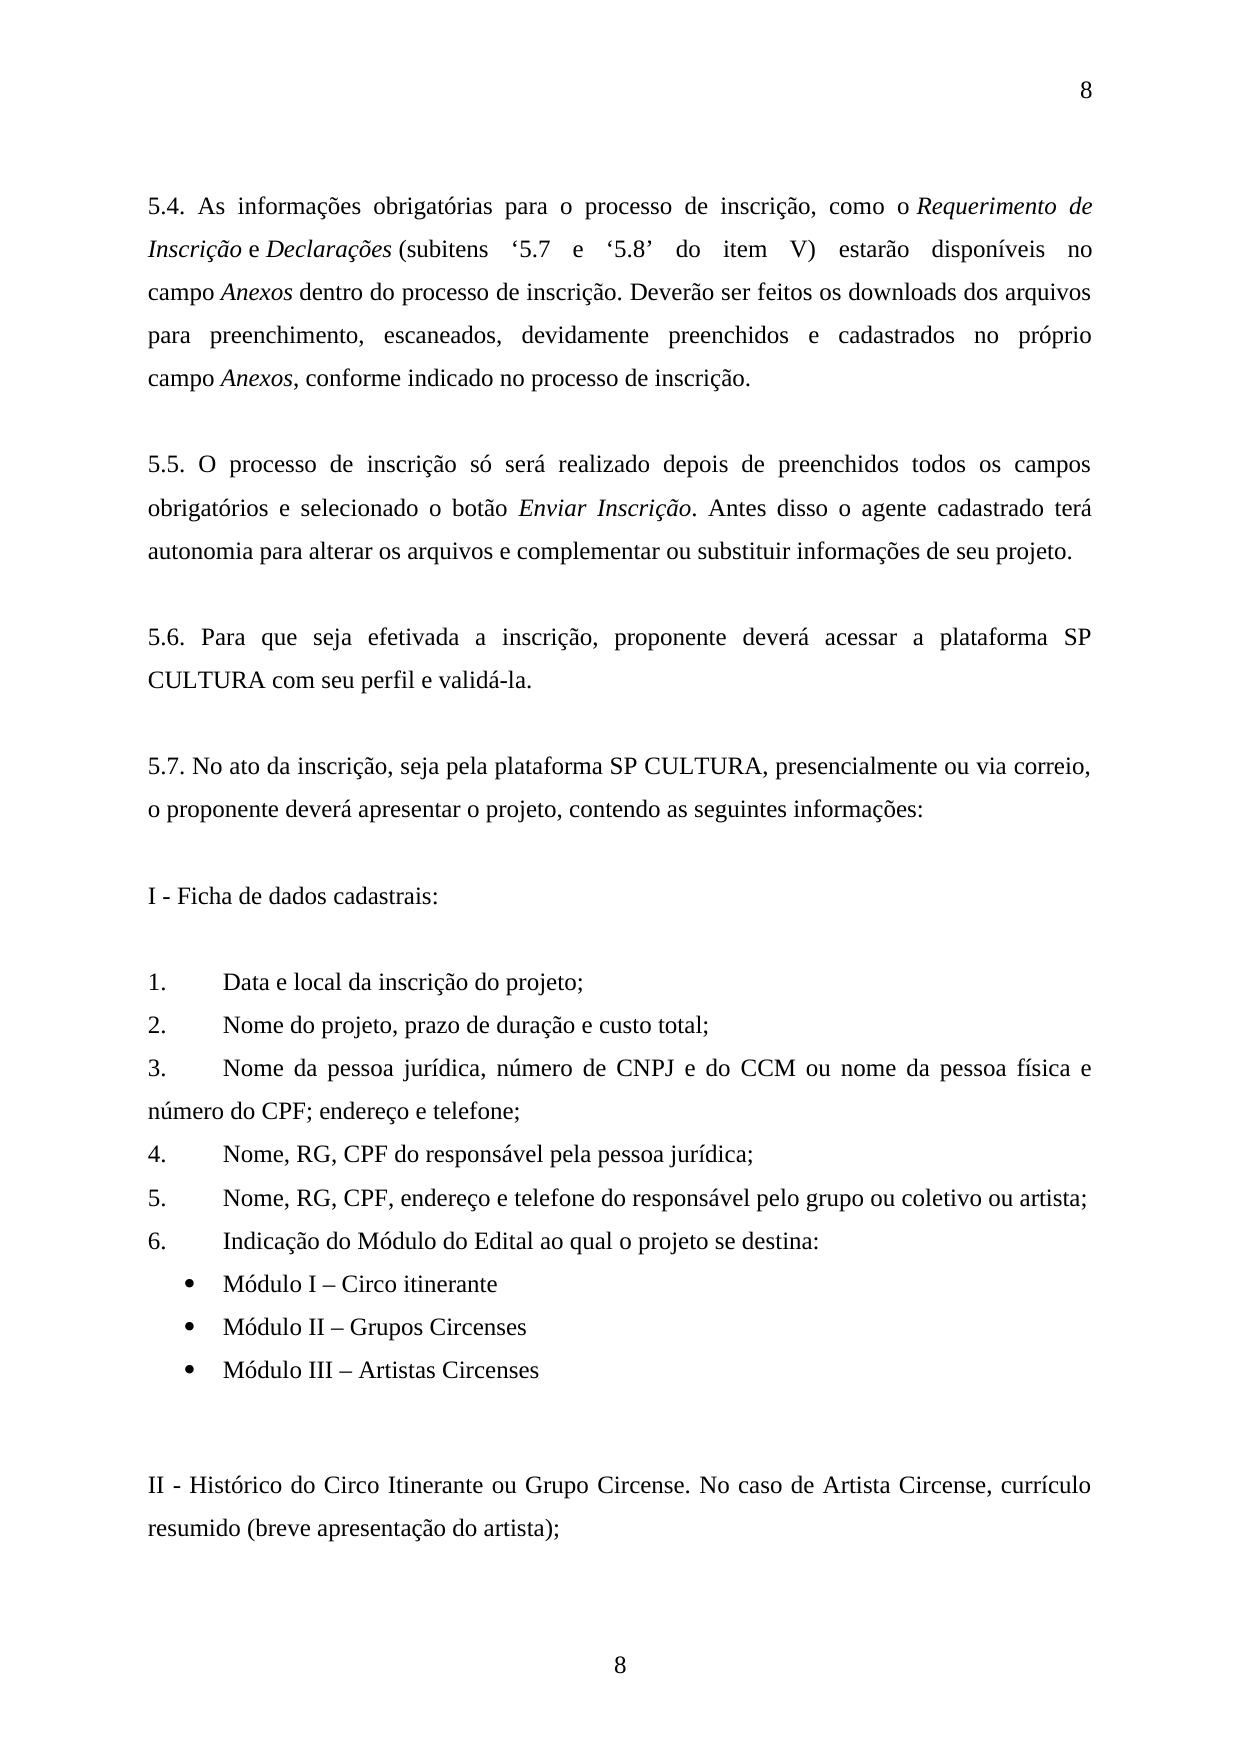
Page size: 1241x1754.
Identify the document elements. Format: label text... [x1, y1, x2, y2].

list Módulo II – Grupos Circenses [185, 1312, 1092, 1341]
list Módulo I – Circo itinerante [185, 1269, 1092, 1298]
text I - Ficha de dados cadastrais: [148, 881, 1092, 909]
list Nome do projeto, prazo de duração e custo total; [148, 1010, 1092, 1039]
text 5.7. No ato da inscrição, seja pela plataforma SP CULTURA, presencialmente ou via correio, o proponente deverá apresentar o projeto, contendo as seguintes informações: [148, 751, 1092, 823]
text 5.4. As informações obrigatórias para o processo de inscrição, como o Requerimento de Inscrição e Declarações (subitens ‘5.7 e ‘5.8’ do item V) estarão disponíveis no campo Anexos dentro do processo de inscrição. Deverão ser feitos os downloads dos arquivos para preenchimento, escaneados, devidamente preenchidos e cadastrados no próprio campo Anexos, conforme indicado no processo de inscrição. [148, 191, 1092, 392]
list Módulo III – Artistas Circenses [185, 1355, 1092, 1384]
list Nome da pessoa jurídica, número de CNPJ e do CCM ou nome da pessoa física e número do CPF; endereço e telefone; [148, 1053, 1092, 1125]
text II - Histórico do Circo Itinerante ou Grupo Circense. No caso de Artista Circense, currículo resumido (breve apresentação do artista); [148, 1470, 1092, 1542]
list Nome, RG, CPF do responsável pela pessoa jurídica; [148, 1139, 1092, 1168]
list Nome, RG, CPF, endereço e telefone do responsável pelo grupo ou coletivo ou artista; [148, 1183, 1092, 1211]
text 5.5. O processo de inscrição só será realizado depois de preenchidos todos os campos obrigatórios e selecionado o botão Enviar Inscrição. Antes disso o agente cadastrado terá autonomia para alterar os arquivos e complementar ou substituir informações de seu projeto. [148, 449, 1092, 564]
list Indicação do Módulo do Edital ao qual o projeto se destina: [148, 1226, 1092, 1254]
list Data e local da inscrição do projeto; [148, 967, 1092, 996]
text 5.6. Para que seja efetivada a inscrição, proponente deverá acessar a plataforma SP CULTURA com seu perfil e validá-la. [148, 622, 1092, 694]
